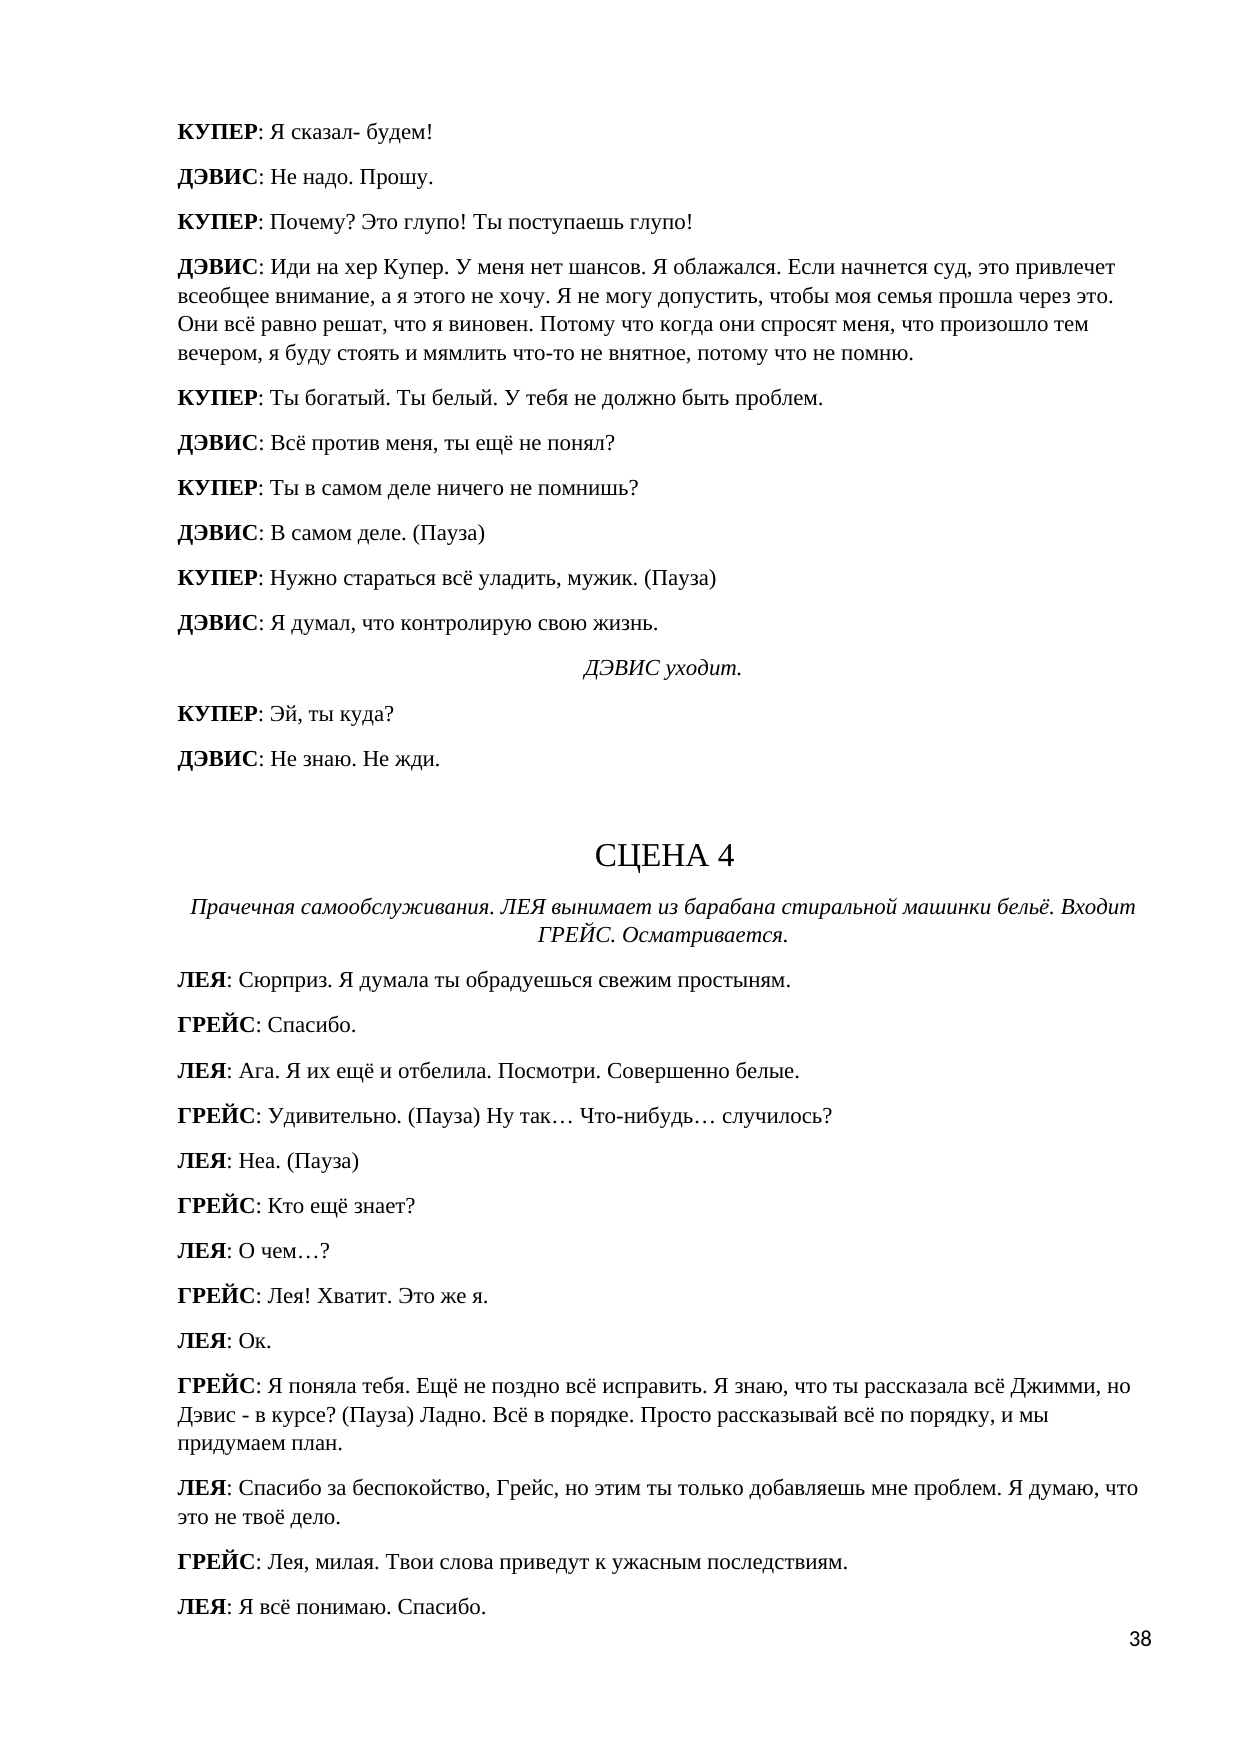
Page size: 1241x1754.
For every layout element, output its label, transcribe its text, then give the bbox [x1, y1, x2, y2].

text ЛЕЯ: Неа. (Пауза) [177, 1147, 1152, 1173]
text ГРЕЙС: Я поняла тебя. Ещё не поздно всё исправить. Я знаю, что ты рассказала всё Джимми, но Дэвис - в курсе? (Пауза) Ладно. Всё в порядке. Просто рассказывай всё по порядку, и мы придумаем план. [177, 1372, 1152, 1456]
text КУПЕР: Ты богатый. Ты белый. У тебя не должно быть проблем. [177, 384, 1152, 410]
text Прачечная самообслуживания. ЛЕЯ вынимает из барабана стиральной машинки бельё. Входит ГРЕЙС. Осматривается. [177, 893, 1152, 948]
text КУПЕР: Почему? Это глупо! Ты поступаешь глупо! [177, 208, 1152, 235]
text ЛЕЯ: Спасибо за беспокойство, Грейс, но этим ты только добавляешь мне проблем. Я думаю, что это не твоё дело. [177, 1474, 1152, 1529]
text ЛЕЯ: Ок. [177, 1327, 1152, 1354]
text КУПЕР: Нужно стараться всё уладить, мужик. (Пауза) [177, 564, 1152, 591]
text ГРЕЙС: Удивительно. (Пауза) Ну так… Что-нибудь… случилось? [177, 1102, 1152, 1128]
text КУПЕР: Ты в самом деле ничего не помнишь? [177, 474, 1152, 500]
text ЛЕЯ: Сюрприз. Я думала ты обрадуешься свежим простыням. [177, 966, 1152, 993]
text ЛЕЯ: Ага. Я их ещё и отбелила. Посмотри. Совершенно белые. [177, 1057, 1152, 1083]
text ДЭВИС: Не надо. Прошу. [177, 163, 1152, 189]
text ЛЕЯ: О чем…? [177, 1237, 1152, 1263]
text ДЭВИС: В самом деле. (Пауза) [177, 519, 1152, 546]
text КУПЕР: Я сказал- будем! [177, 118, 1152, 144]
text ГРЕЙС: Спасибо. [177, 1012, 1152, 1038]
text ГРЕЙС: Лея! Хватит. Это же я. [177, 1282, 1152, 1308]
text СЦЕНА 4 [177, 835, 1152, 873]
text КУПЕР: Эй, ты куда? [177, 699, 1152, 726]
text ДЭВИС: Всё против меня, ты ещё не понял? [177, 429, 1152, 455]
text ГРЕЙС: Лея, милая. Твои слова приведут к ужасным последствиям. [177, 1548, 1152, 1574]
text ГРЕЙС: Кто ещё знает? [177, 1192, 1152, 1218]
text ДЭВИС уходит. [177, 654, 1152, 681]
text ДЭВИС: Я думал, что контролирую свою жизнь. [177, 609, 1152, 636]
text ДЭВИС: Иди на хер Купер. У меня нет шансов. Я облажался. Если начнется суд, это привлечет всеобщее внимание, а я этого не хочу. Я не могу допустить, чтобы моя семья прошла через это. Они всё равно решат, что я виновен. Потому что когда они спросят меня, что произошло тем вечером, я буду стоять и мямлить что-то не внятное, потому что не помню. [177, 253, 1152, 365]
text ЛЕЯ: Я всё понимаю. Спасибо. [177, 1593, 1152, 1619]
text ДЭВИС: Не знаю. Не жди. [177, 745, 1152, 771]
